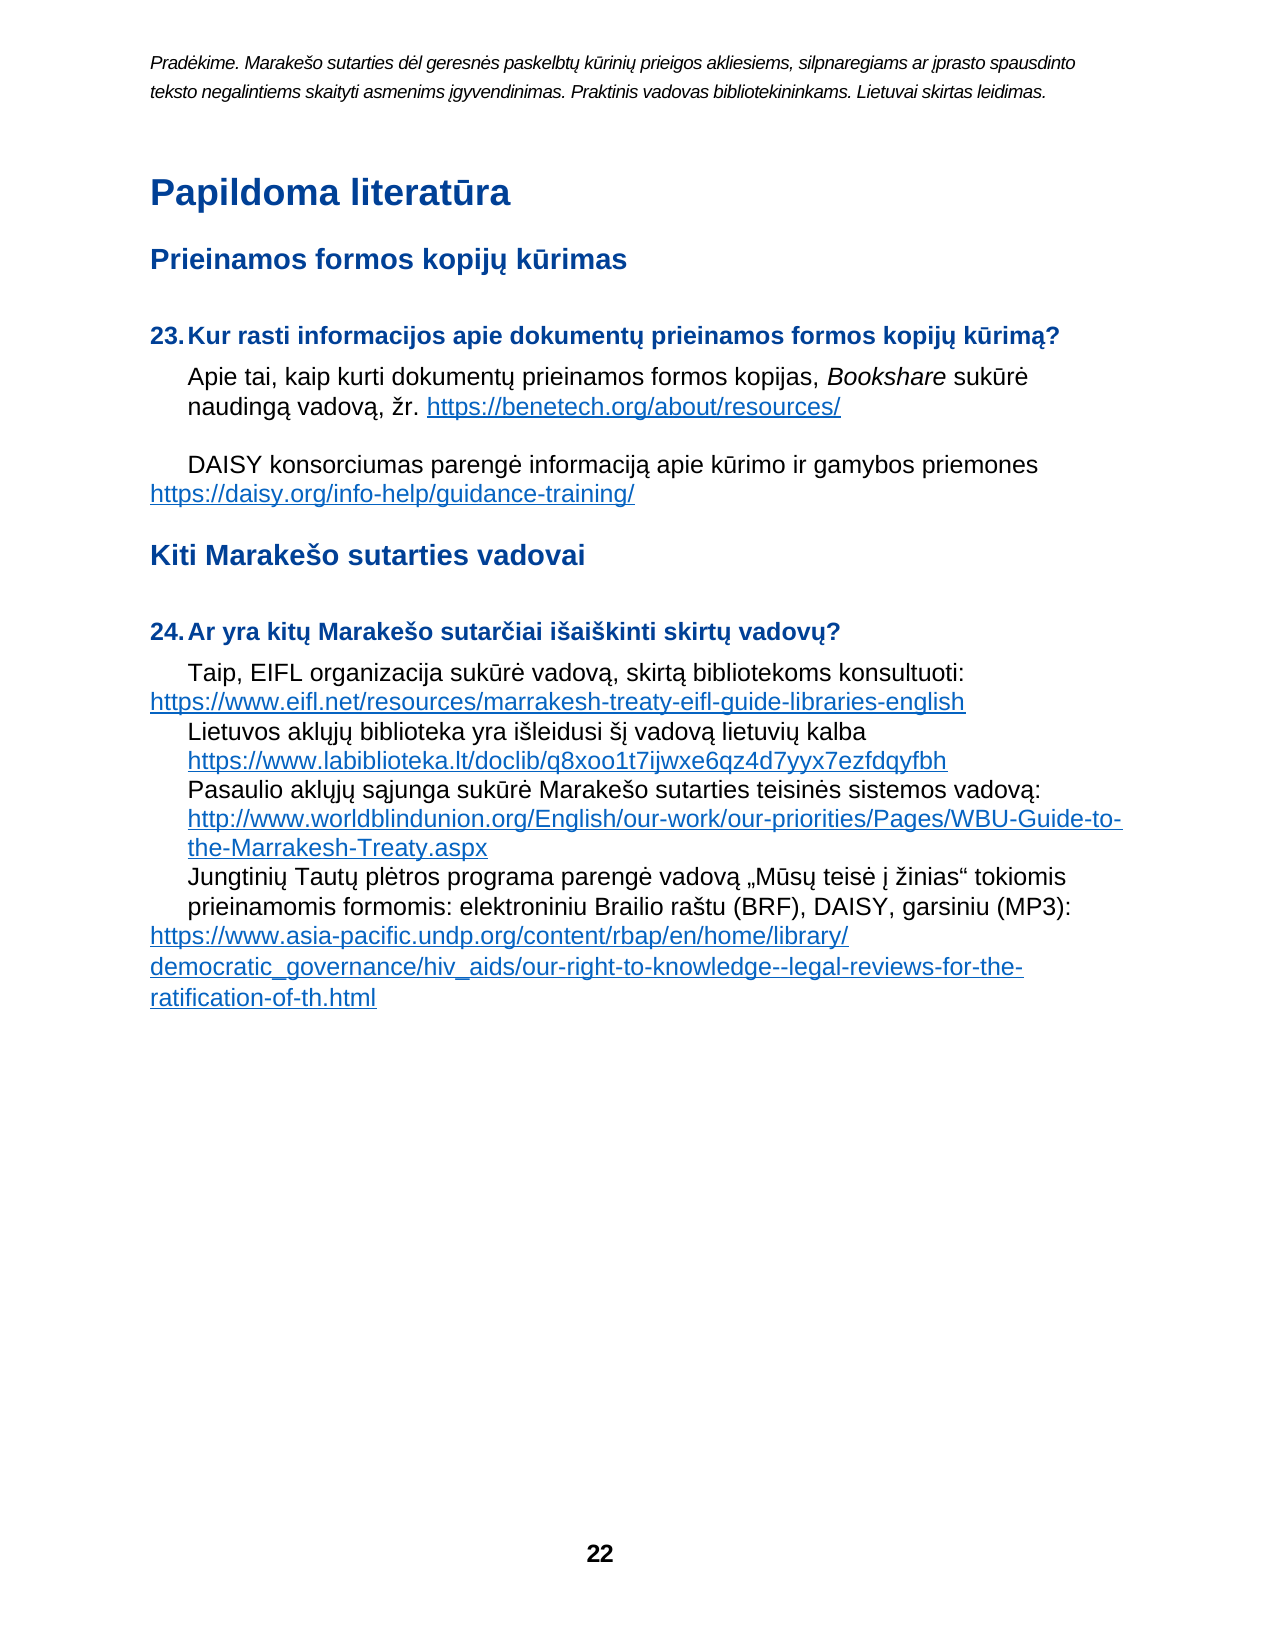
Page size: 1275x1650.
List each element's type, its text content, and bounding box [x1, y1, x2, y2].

text DAISY konsorciumas parengė informaciją apie kūrimo ir gamybos priemones [150, 450, 1125, 479]
text https://daisy.org/info-help/guidance-training/ [150, 479, 1125, 508]
subtitle Papildoma literatūra [150, 175, 1125, 212]
text Pasaulio aklųjų sąjunga sukūrė Marakešo sutarties teisinės sistemos vadovą: [150, 775, 1125, 804]
text http://www.worldblindunion.org/English/our-work/our-priorities/Pages/WBU-Guide-to-the-Marrakesh-Treaty.aspx [187, 804, 1125, 862]
text Lietuvos aklųjų biblioteka yra išleidusi šį vadovą lietuvių kalba [150, 717, 1125, 746]
text Taip, EIFL organizacija sukūrė vadovą, skirtą bibliotekoms konsultuoti: [187, 658, 1125, 687]
subtitle Prieinamos formos kopijų kūrimas [150, 246, 1125, 275]
text https://www.asia-pacific.undp.org/content/rbap/en/home/library/democratic_governance/hiv_aids/our-right-to-knowledge--legal-reviews-for-the-ratification-of-th.html [150, 921, 1125, 1012]
text Jungtinių Tautų plėtros programa parengė vadovą „Mūsų teisė į žinias“ tokiomis prieinamomis formomis: elektroniniu Brailio raštu (BRF), DAISY, garsiniu (MP3): [187, 862, 1125, 921]
subtitle Ar yra kitų Marakešo sutarčiai išaiškinti skirtų vadovų? [150, 617, 1125, 646]
subtitle Kur rasti informacijos apie dokumentų prieinamos formos kopijų kūrimą? [150, 321, 1125, 350]
text https://www.labiblioteka.lt/doclib/q8xoo1t7ijwxe6qz4d7yyx7ezfdqyfbh [150, 746, 1125, 775]
text https://www.eifl.net/resources/marrakesh-treaty-eifl-guide-libraries-english [150, 687, 1125, 717]
text Apie tai, kaip kurti dokumentų prieinamos formos kopijas, Bookshare sukūrė naudingą vadovą, žr. https://benetech.org/about/resources/ [187, 362, 1125, 421]
subtitle Kiti Marakešo sutarties vadovai [150, 542, 1125, 571]
